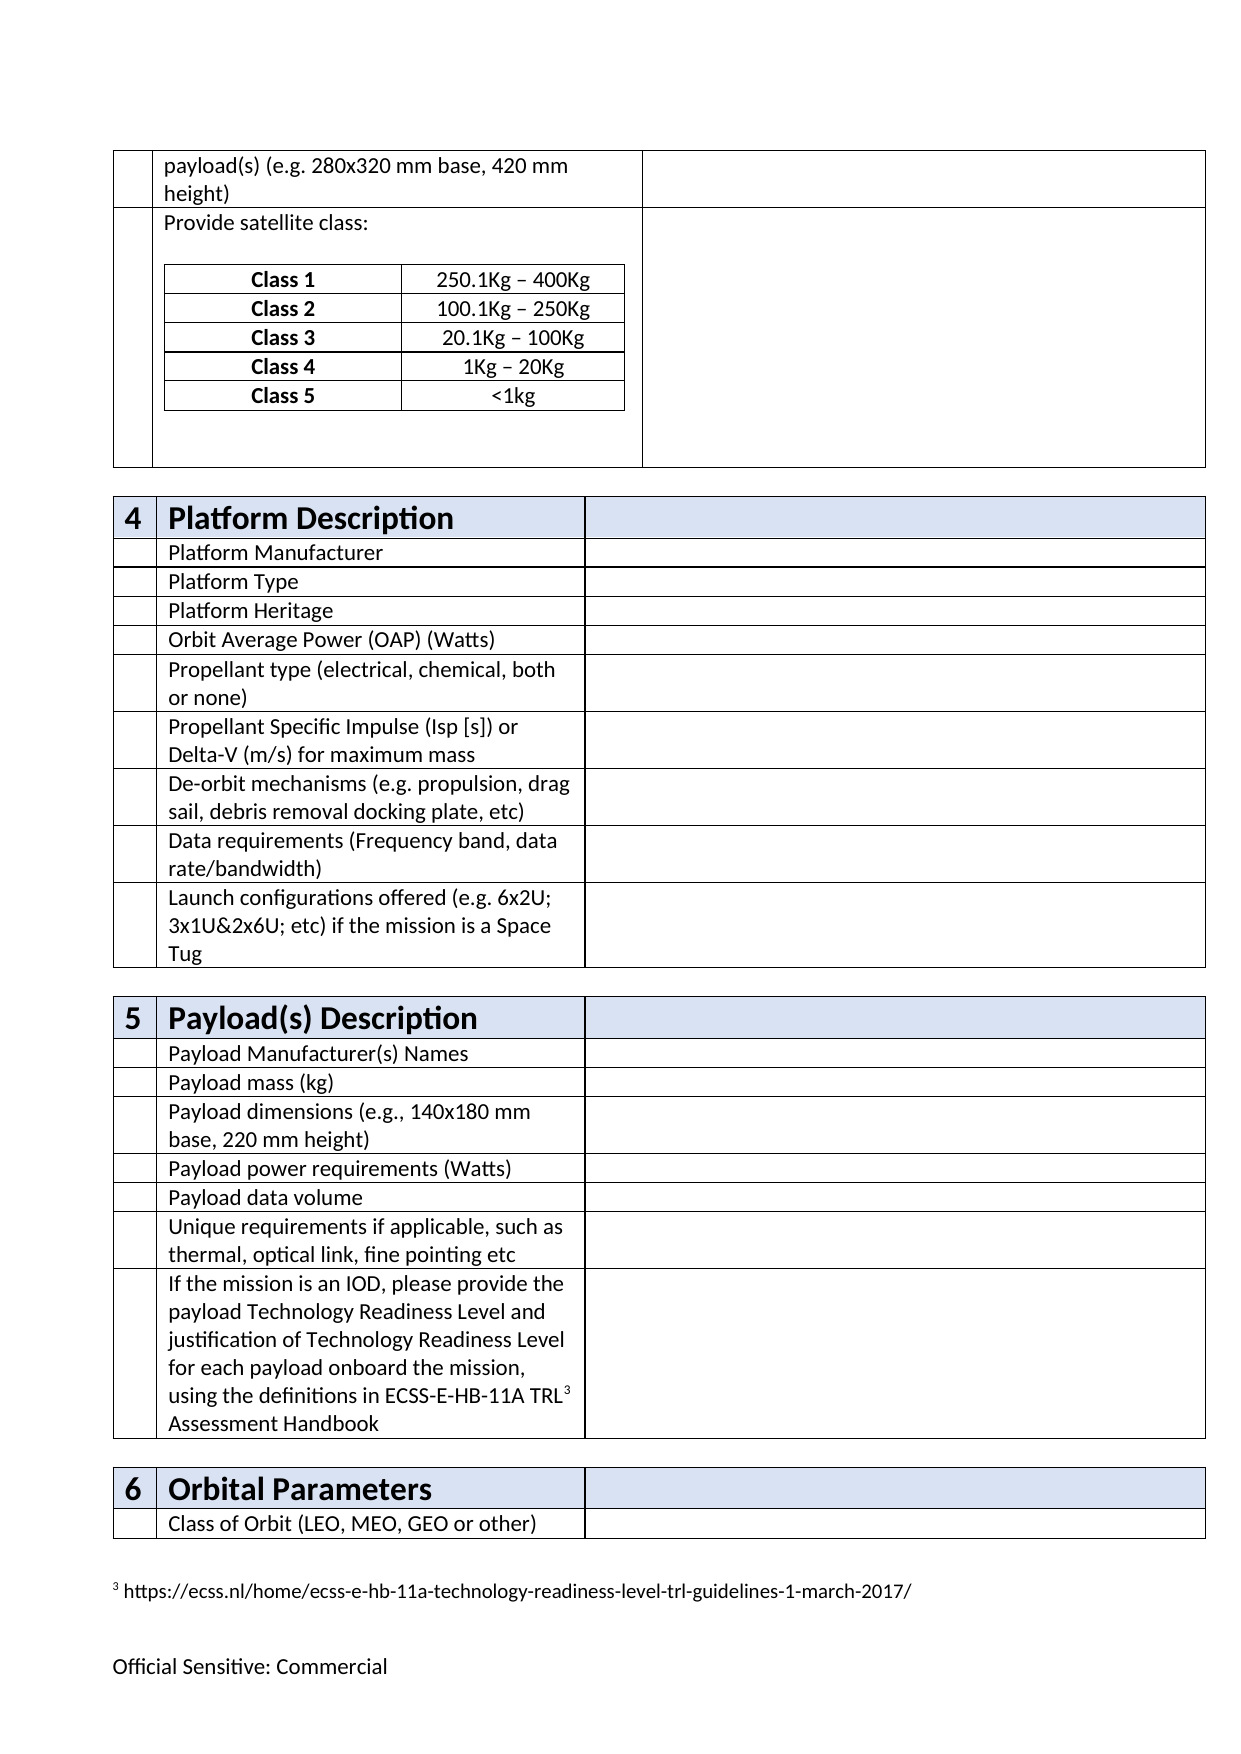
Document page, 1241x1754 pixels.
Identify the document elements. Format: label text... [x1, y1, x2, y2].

table_header [586, 497, 1205, 537]
table_cell Payload data volume [157, 1183, 584, 1211]
table_cell Platform Type [157, 568, 584, 596]
table_cell [643, 151, 1205, 207]
table_cell [643, 208, 1205, 467]
table_cell [586, 769, 1205, 825]
table_header 6 [114, 1468, 156, 1508]
table_cell [114, 1509, 156, 1537]
table_header Orbital Parameters [157, 1468, 584, 1508]
table_cell Platform Manufacturer [157, 539, 584, 566]
table_cell [586, 568, 1205, 596]
table_cell [114, 1269, 156, 1437]
table_cell Unique requirements if applicable, such as thermal, optical link, fine pointing etc [157, 1212, 584, 1268]
table_cell [114, 1068, 156, 1096]
table_cell [114, 1097, 156, 1153]
table_cell Launch configurations offered (e.g. 6x2U; 3x1U&2x6U; etc) if the mission is a Space Tug [157, 883, 584, 967]
table_cell [114, 208, 152, 467]
table_cell Payload dimensions (e.g., 140x180 mm base, 220 mm height) [157, 1097, 584, 1153]
table_cell [586, 826, 1205, 882]
table_cell [586, 597, 1205, 624]
table_cell [586, 1212, 1205, 1268]
table_cell [114, 568, 156, 596]
table_cell [114, 655, 156, 711]
table_header [586, 1468, 1205, 1508]
table_cell [114, 826, 156, 882]
table_cell Payload Manufacturer(s) Names [157, 1039, 584, 1067]
table_cell Propellant Specific Impulse (Isp [s]) or Delta-V (m/s) for maximum mass [157, 712, 584, 768]
table_header Payload(s) Description [157, 997, 584, 1038]
table_cell Class of Orbit (LEO, MEO, GEO or other) [157, 1509, 584, 1537]
table_cell Payload mass (kg) [157, 1068, 584, 1096]
table_cell [114, 1154, 156, 1182]
table_cell Payload power requirements (Watts) [157, 1154, 584, 1182]
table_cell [153, 151, 642, 207]
table_header 4 [114, 497, 156, 537]
table_header 5 [114, 997, 156, 1038]
table_cell [586, 539, 1205, 566]
table_cell De-orbit mechanisms (e.g. propulsion, drag sail, debris removal docking plate, etc) [157, 769, 584, 825]
table_cell [586, 655, 1205, 711]
table_cell Propellant type (electrical, chemical, both or none) [157, 655, 584, 711]
table_cell [114, 769, 156, 825]
table_cell [586, 883, 1205, 967]
table_cell [114, 626, 156, 654]
table_cell [586, 1509, 1205, 1537]
table_cell [586, 626, 1205, 654]
table_cell Data requirements (Frequency band, data rate/bandwidth) [157, 826, 584, 882]
table_cell [586, 1183, 1205, 1211]
table_cell [586, 1154, 1205, 1182]
table_cell [586, 1097, 1205, 1153]
table_cell [114, 1039, 156, 1067]
table_header [586, 997, 1205, 1038]
table_cell [586, 1068, 1205, 1096]
table_cell [586, 1039, 1205, 1067]
table_cell [114, 1183, 156, 1211]
table_cell [114, 597, 156, 624]
table_cell [114, 883, 156, 967]
table_cell [114, 712, 156, 768]
table_cell [114, 539, 156, 566]
table_cell Orbit Average Power (OAP) (Watts) [157, 626, 584, 654]
table_header Platform Description [157, 497, 584, 537]
table_cell [586, 712, 1205, 768]
table_cell [586, 1269, 1205, 1437]
table_cell Platform Heritage [157, 597, 584, 624]
table_cell [114, 1212, 156, 1268]
table_cell If the mission is an IOD, please provide the payload Technology Readiness Level and justification of Technology Readiness Level for each payload onboard the mission, using the definitions in ECSS-E-HB-11A TRL Assessment Handbook [157, 1269, 584, 1437]
table_cell [114, 151, 152, 207]
table_cell Provide satellite class: [153, 208, 642, 467]
